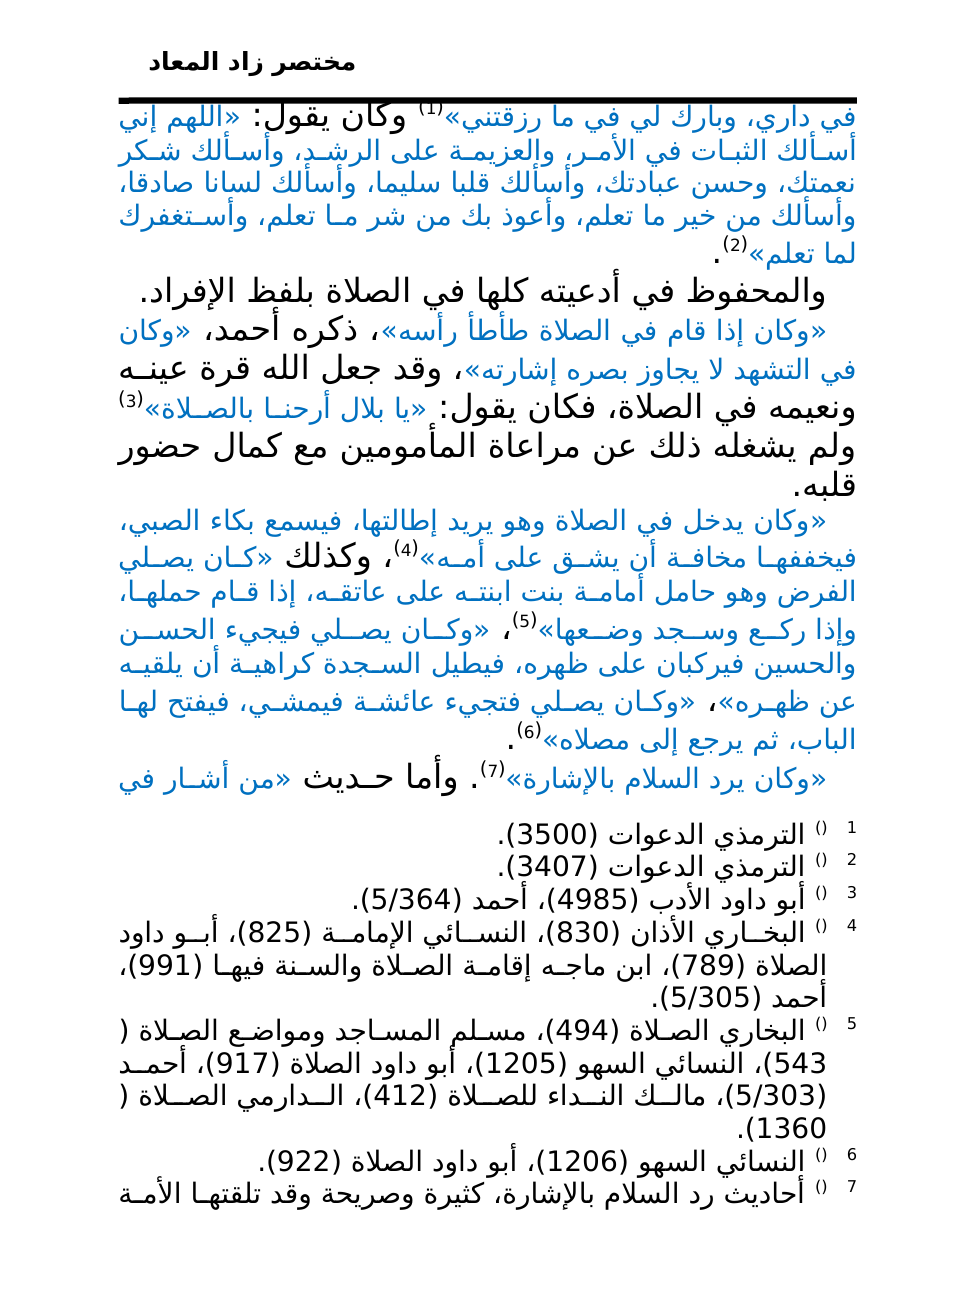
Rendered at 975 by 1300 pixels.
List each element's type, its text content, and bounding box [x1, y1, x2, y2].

text «وكان يرد السلام بالإشارة»(). وأما حديث «من أشار في صلاته فليعدها» فحديث باطل. وكان ينفخ في صلاته، ذكره أحمد وكان يبكي فيها، ويتنحنح لحاجة. [118, 758, 857, 797]
text «وكان إذا قام في الصلاة طأطأ رأسه»، ذكره أحمد، «وكان في التشهد لا يجاوز بصره إشارته»، وقد جعل الله قرة عينه ونعيمه في الصلاة، فكان يقول: «يا بلال أرحنا بالصلاة»() ولم يشغله ذلك عن مراعاة المأمومين مع كمال حضور قلبه. [118, 310, 857, 504]
text «وكان يدخل في الصلاة وهو يريد إطالتها، فيسمع بكاء الصبي، فيخففها مخافة أن يشق على أمه»()، وكذلك «كان يصلي الفرض وهو حامل أمامة بنت ابنته على عاتقه، إذا قام حملها، وإذا ركع وسجد وضعها»()، «وكان يصلي فيجيء الحسن والحسين فيركبان على ظهره، فيطيل السجدة كراهية أن يلقيه عن ظهره»، «وكان يصلي فتجيء عائشة فيمشي، فيفتح لها الباب، ثم يرجع إلى مصلاه»(). [118, 504, 857, 758]
text والمحفوظ في أدعيته كلها في الصلاة بلفظ الإفراد. [118, 271, 857, 310]
text وكان يدعو في صلاته فيقول: «اللهم إني أعوذ بك من عذاب القبر، وأعوذ بك من فتنة المسيح الدجال، وأعوذ بك من فتنة المحيا والممات، اللهم إني أعوذ بك من المأثم والمغرم»() وكان يقول في صلاته أيضا: «اللهم اغفر لي ذنبي، ووسع لي في داري، وبارك لي في ما رزقتني»() وكان يقول: «اللهم إني أسألك الثبات في الأمر، والعزيمة على الرشد، وأسألك شكر نعمتك، وحسن عبادتك، وأسألك قلبا سليما، وأسألك لسانا صادقا، وأسألك من خير ما تعلم، وأعوذ بك من شر ما تعلم، وأستغفرك لما تعلم»(). [118, 95, 857, 271]
